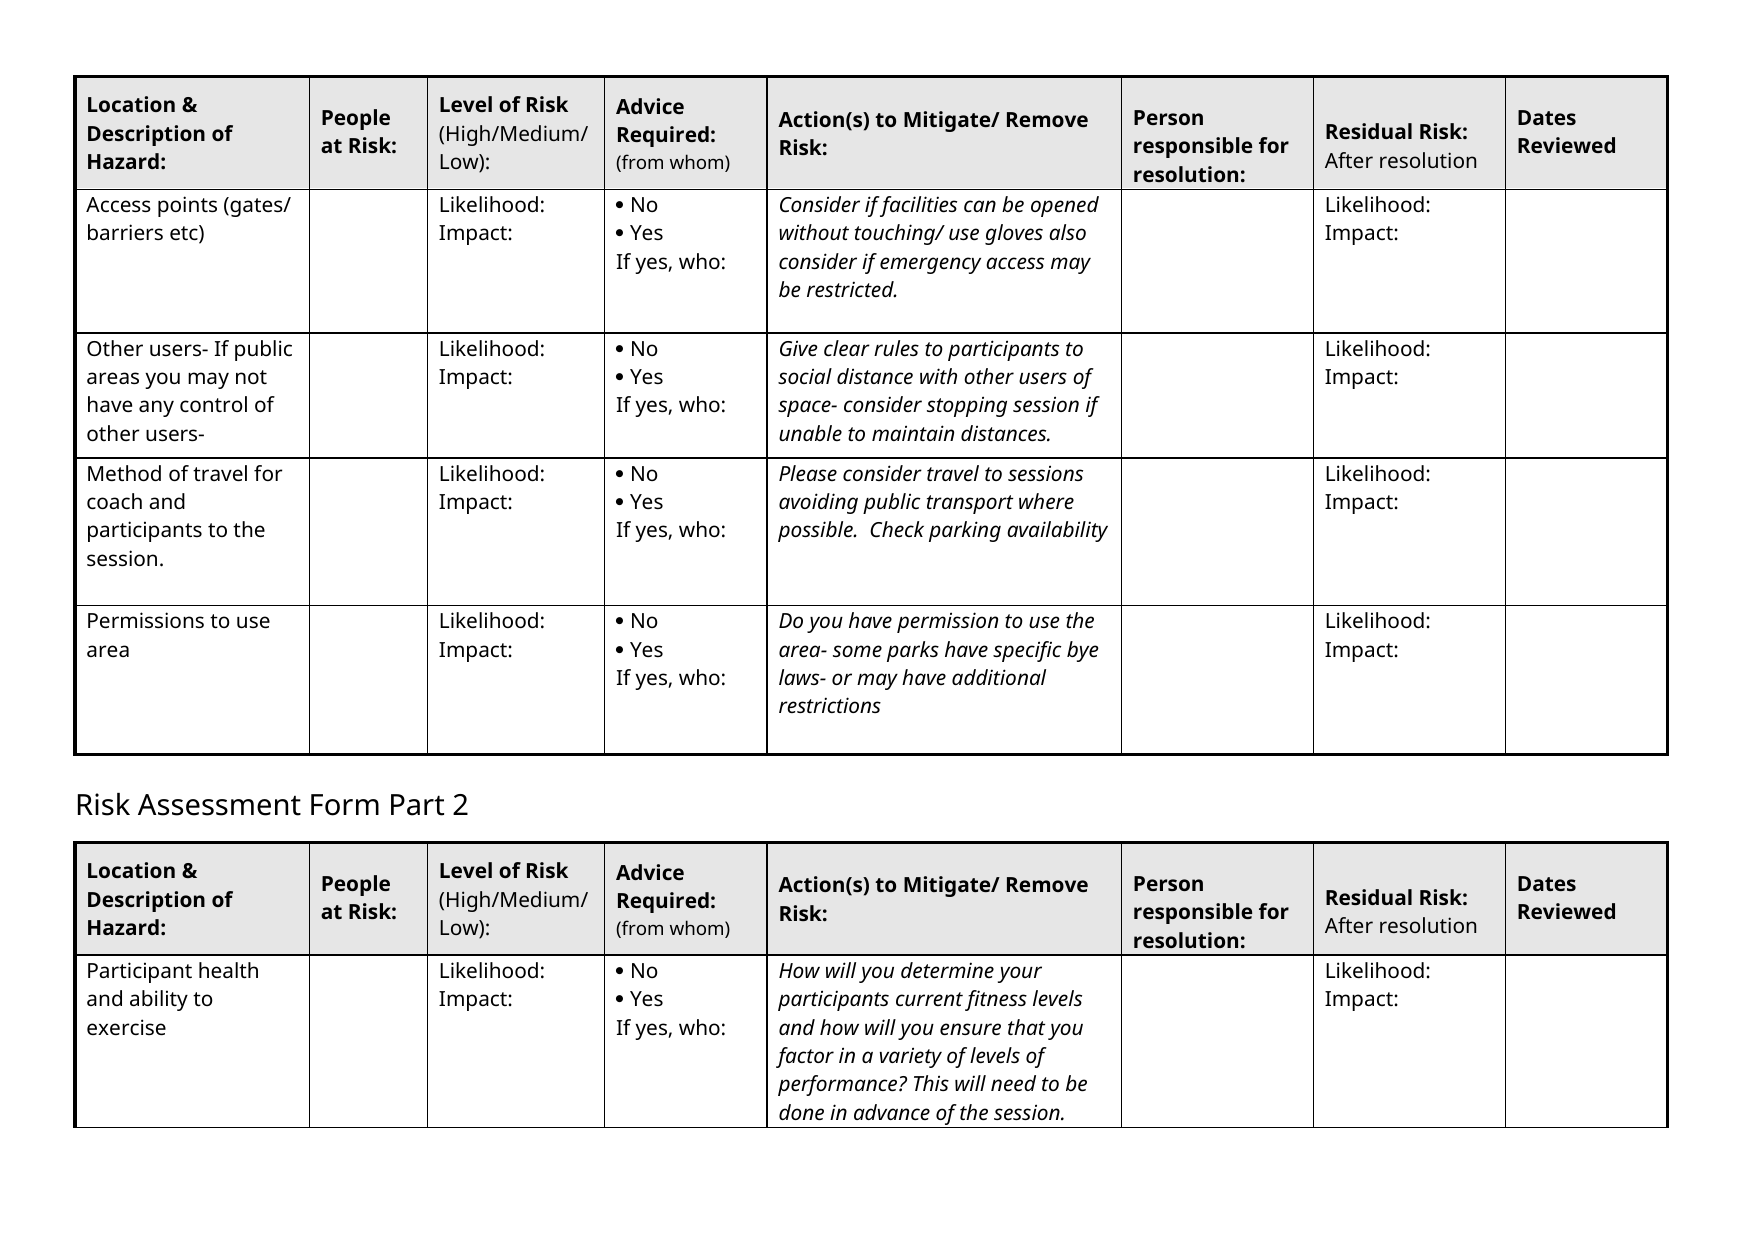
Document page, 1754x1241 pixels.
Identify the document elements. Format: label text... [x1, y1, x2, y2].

table_header Person responsible for resolution: [1122, 78, 1313, 188]
table_cell Likelihood: Impact: [428, 190, 604, 332]
table_cell No Yes If yes, who: [605, 190, 766, 332]
table_cell No Yes If yes, who: [605, 334, 766, 457]
table_header Person responsible for resolution: [1122, 844, 1313, 954]
table_header People at Risk: [310, 78, 427, 188]
table_cell No Yes If yes, who: [605, 459, 766, 605]
table_header Dates Reviewed [1506, 78, 1666, 188]
table_cell [1122, 459, 1313, 605]
table_cell [1506, 956, 1666, 1126]
table_cell Other users- If public areas you may not have any control of other users- [77, 334, 309, 457]
table_cell Method of travel for coach and participants to the session. [77, 459, 309, 605]
table_cell Likelihood: Impact: [1314, 459, 1505, 605]
table_cell [1506, 334, 1666, 457]
table_cell Please consider travel to sessions avoiding public transport where possible. Check parking availability [768, 459, 1121, 605]
table_cell [1506, 459, 1666, 605]
table_cell No Yes If yes, who: [605, 606, 766, 752]
text Risk Assessment Form Part 2 [75, 784, 1679, 824]
table_cell Permissions to use area [77, 606, 309, 752]
table_header Advice Required: (from whom) [605, 78, 766, 188]
table_cell Consider if facilities can be opened without touching/ use gloves also consider if emergency access may be restricted. [768, 190, 1121, 332]
table_cell Access points (gates/ barriers etc) [77, 190, 309, 332]
table_cell Likelihood: Impact: [1314, 334, 1505, 457]
table_cell Likelihood: Impact: [1314, 956, 1505, 1126]
table_header Dates Reviewed [1506, 844, 1666, 954]
table_cell Do you have permission to use the area- some parks have specific bye laws- or may have additional restrictions [768, 606, 1121, 752]
table_cell No Yes If yes, who: [605, 956, 766, 1126]
table_cell [310, 606, 427, 752]
table_header Residual Risk: After resolution [1314, 844, 1505, 954]
table_cell How will you determine your participants current fitness levels and how will you ensure that you factor in a variety of levels of performance? This will need to be done in advance of the session. [768, 956, 1121, 1126]
table_cell [310, 956, 427, 1126]
table_cell Likelihood: Impact: [428, 956, 604, 1126]
table_cell [1122, 190, 1313, 332]
table_header Residual Risk: After resolution [1314, 78, 1505, 188]
table_cell Likelihood: Impact: [428, 606, 604, 752]
table_cell Likelihood: Impact: [428, 334, 604, 457]
table_cell [1506, 606, 1666, 752]
table_cell Likelihood: Impact: [1314, 606, 1505, 752]
table_cell Give clear rules to participants to social distance with other users of space- consider stopping session if unable to maintain distances. [768, 334, 1121, 457]
table_cell Likelihood: Impact: [428, 459, 604, 605]
table_cell [310, 334, 427, 457]
table_cell Likelihood: Impact: [1314, 190, 1505, 332]
table_cell [1122, 606, 1313, 752]
table_header Location & Description of Hazard: [77, 844, 309, 954]
table_cell [310, 459, 427, 605]
table_header Action(s) to Mitigate/ Remove Risk: [768, 78, 1121, 188]
table_header Level of Risk (High/Medium/Low): [428, 78, 604, 188]
table_cell [1122, 334, 1313, 457]
table_header People at Risk: [310, 844, 427, 954]
table_cell [1506, 190, 1666, 332]
table_cell [310, 190, 427, 332]
table_header Action(s) to Mitigate/ Remove Risk: [768, 844, 1121, 954]
table_header Level of Risk (High/Medium/Low): [428, 844, 604, 954]
table_header Advice Required: (from whom) [605, 844, 766, 954]
table_cell Participant health and ability to exercise [77, 956, 309, 1126]
table_header Location & Description of Hazard: [77, 78, 309, 188]
table_cell [1122, 956, 1313, 1126]
